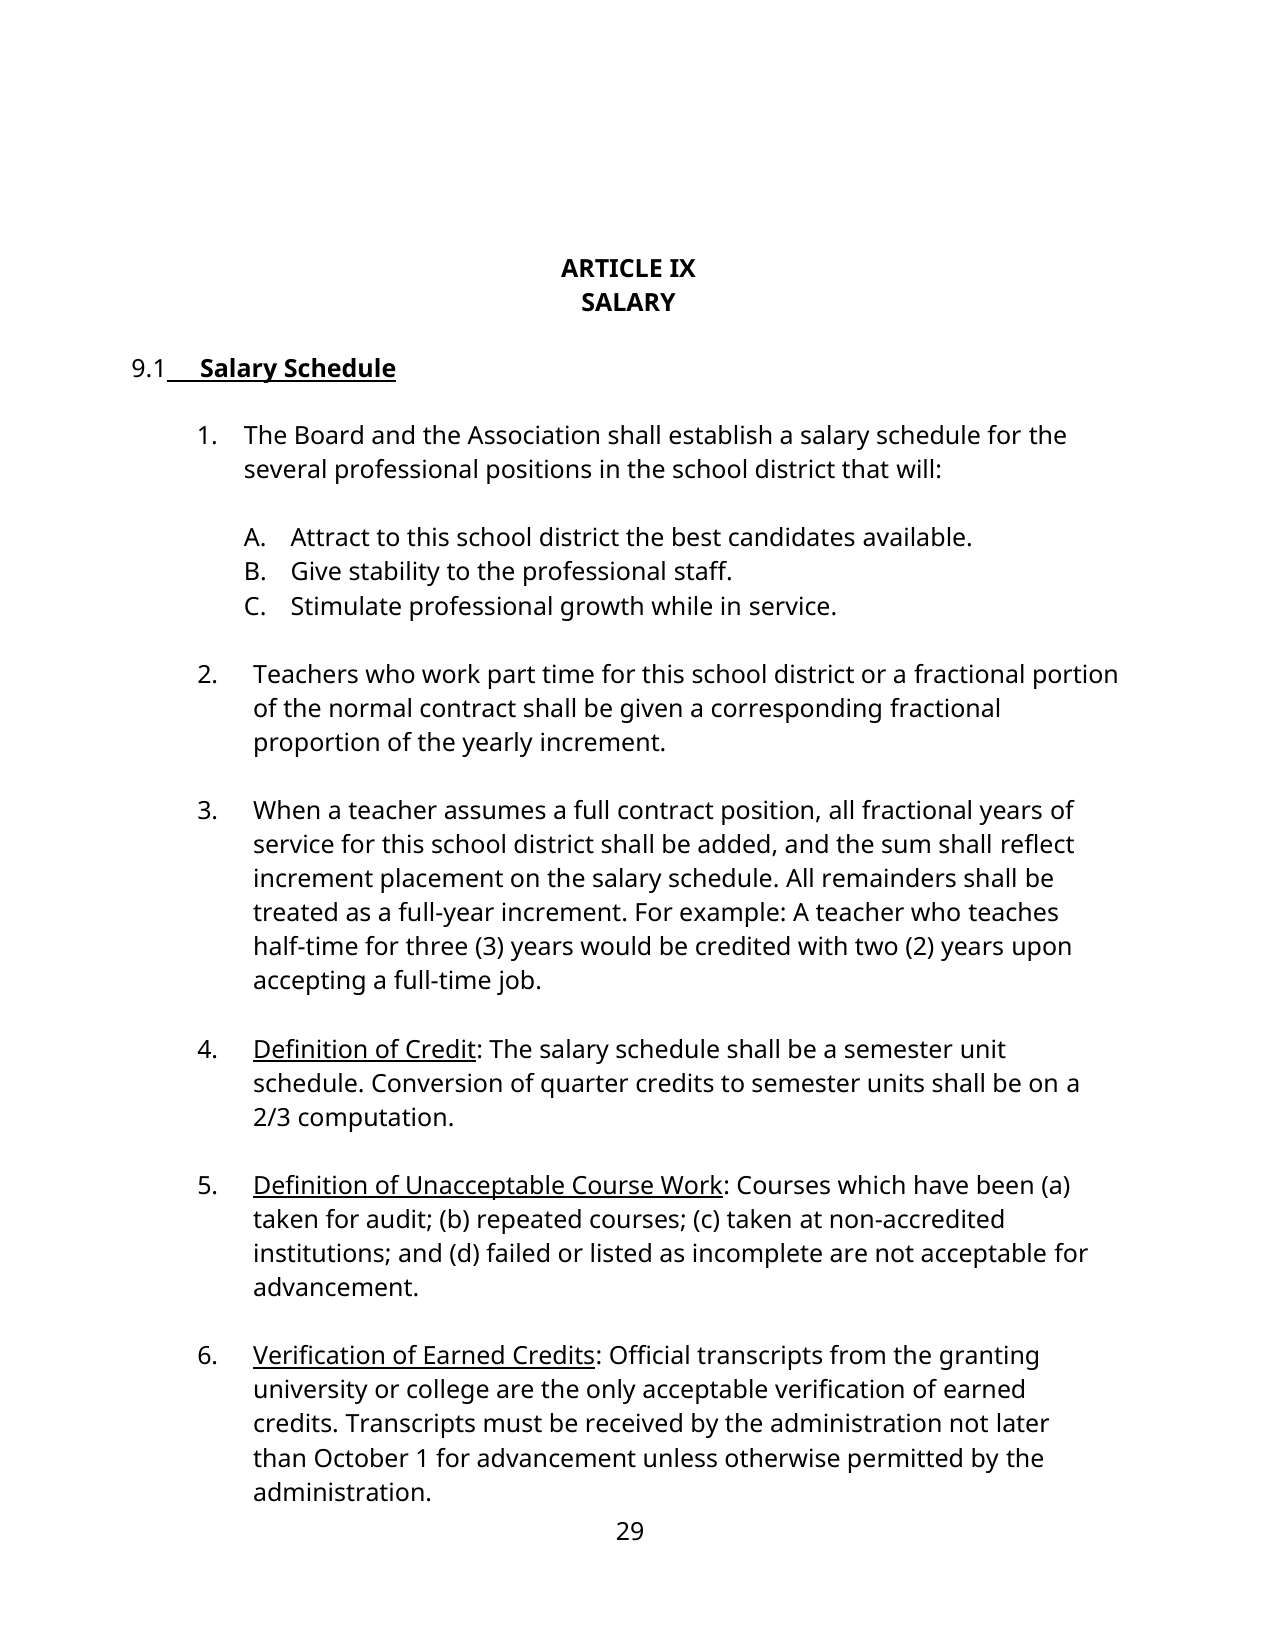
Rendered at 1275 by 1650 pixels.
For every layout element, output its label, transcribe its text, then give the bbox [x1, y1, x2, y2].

list Verification of Earned Credits: Official transcripts from the granting university or college are the only acceptable verification of earned credits. Transcripts must be received by the administration not later than October 1 for advancement unless otherwise permitted by the administration. [197, 1338, 1089, 1508]
list Salary Schedule [131, 351, 1118, 385]
list Attract to this school district the best candidates available. [244, 520, 1118, 554]
text ARTICLE IX SALARY [553, 250, 704, 318]
list The Board and the Association shall establish a salary schedule for the several professional positions in the school district that will: [197, 418, 1099, 486]
list Give stability to the professional staff. [244, 554, 1107, 588]
list Stimulate professional growth while in service. [244, 588, 1107, 622]
list Definition of Credit: The salary schedule shall be a semester unit schedule. Conversion of quarter credits to semester units shall be on a 2/3 computation. [197, 1031, 1113, 1133]
list Definition of Unacceptable Course Work: Courses which have been (a) taken for audit; (b) repeated courses; (c) taken at non-accredited institutions; and (d) failed or listed as incomplete are not acceptable for advancement. [197, 1168, 1124, 1304]
list When a teacher assumes a full contract position, all fractional years of service for this school district shall be added, and the sum shall reflect increment placement on the salary schedule. All remainders shall be treated as a full-year increment. For example: A teacher who teaches half-time for three (3) years would be credited with two (2) years upon accepting a full-time job. [197, 793, 1113, 997]
list Teachers who work part time for this school district or a fractional portion of the normal contract shall be given a corresponding fractional proportion of the yearly increment. [197, 656, 1125, 758]
